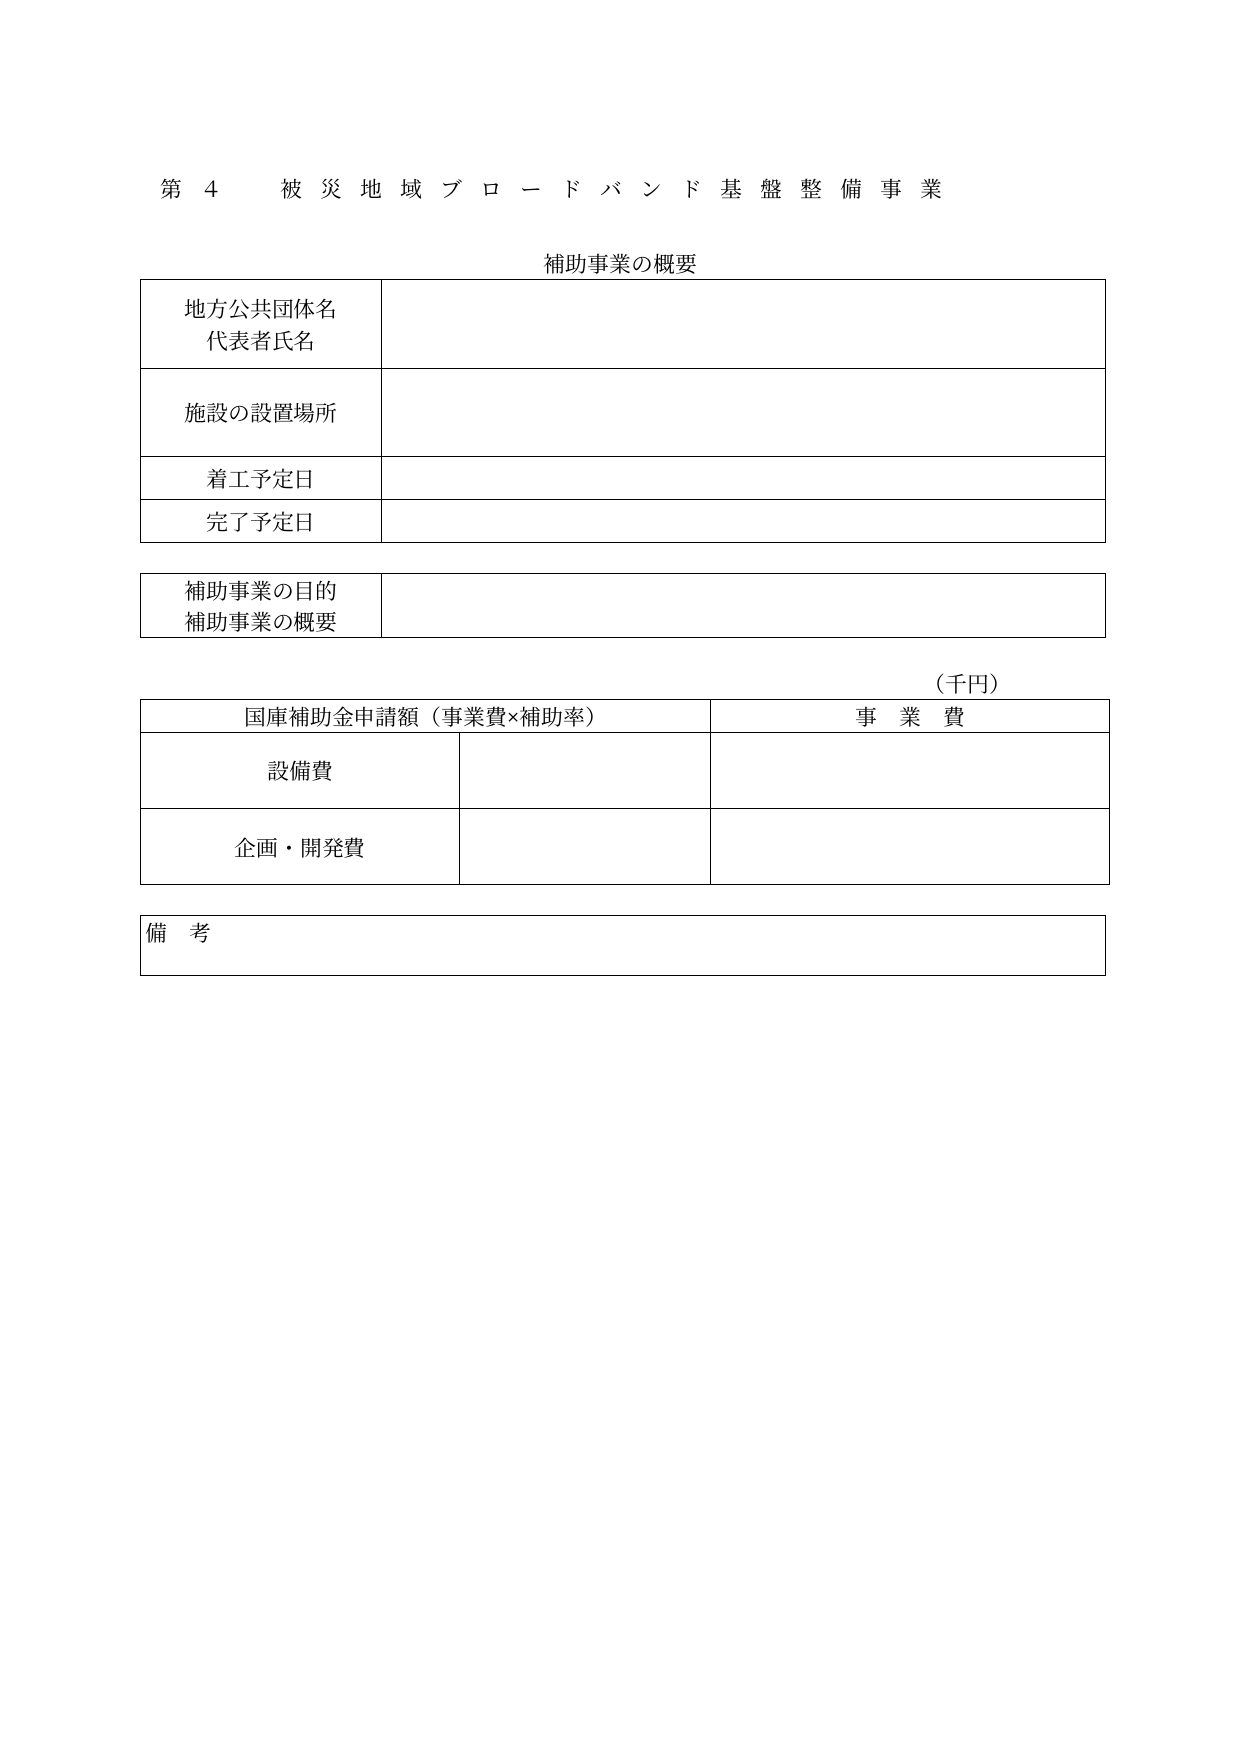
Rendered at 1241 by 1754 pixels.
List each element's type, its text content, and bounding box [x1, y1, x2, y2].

table_cell [711, 733, 1109, 808]
table_cell [382, 500, 1105, 542]
table_cell [382, 457, 1105, 498]
table_header [382, 280, 1105, 368]
table_cell 設備費 [141, 733, 459, 808]
text 第４ 被災地域ブロードバンド基盤整備事業 [120, 157, 1120, 218]
table_header 国庫補助金申請額（事業費×補助率） [141, 700, 710, 732]
table_header 備 考 [141, 916, 1105, 974]
table_header [382, 574, 1105, 637]
table_header 地方公共団体名 代表者氏名 [141, 280, 381, 368]
text 補助事業の概要 [120, 248, 1120, 279]
table_cell [460, 733, 710, 808]
table_cell 企画・開発費 [141, 809, 459, 884]
table_cell 着工予定日 [141, 457, 381, 498]
table_cell [460, 809, 710, 884]
table_cell [382, 369, 1105, 456]
table_header 補助事業の目的 補助事業の概要 [141, 574, 381, 637]
table_cell 完了予定日 [141, 500, 381, 542]
text （千円） [120, 668, 1120, 699]
table_header 事 業 費 [711, 700, 1109, 732]
table_cell [711, 809, 1109, 884]
table_cell 施設の設置場所 [141, 369, 381, 456]
